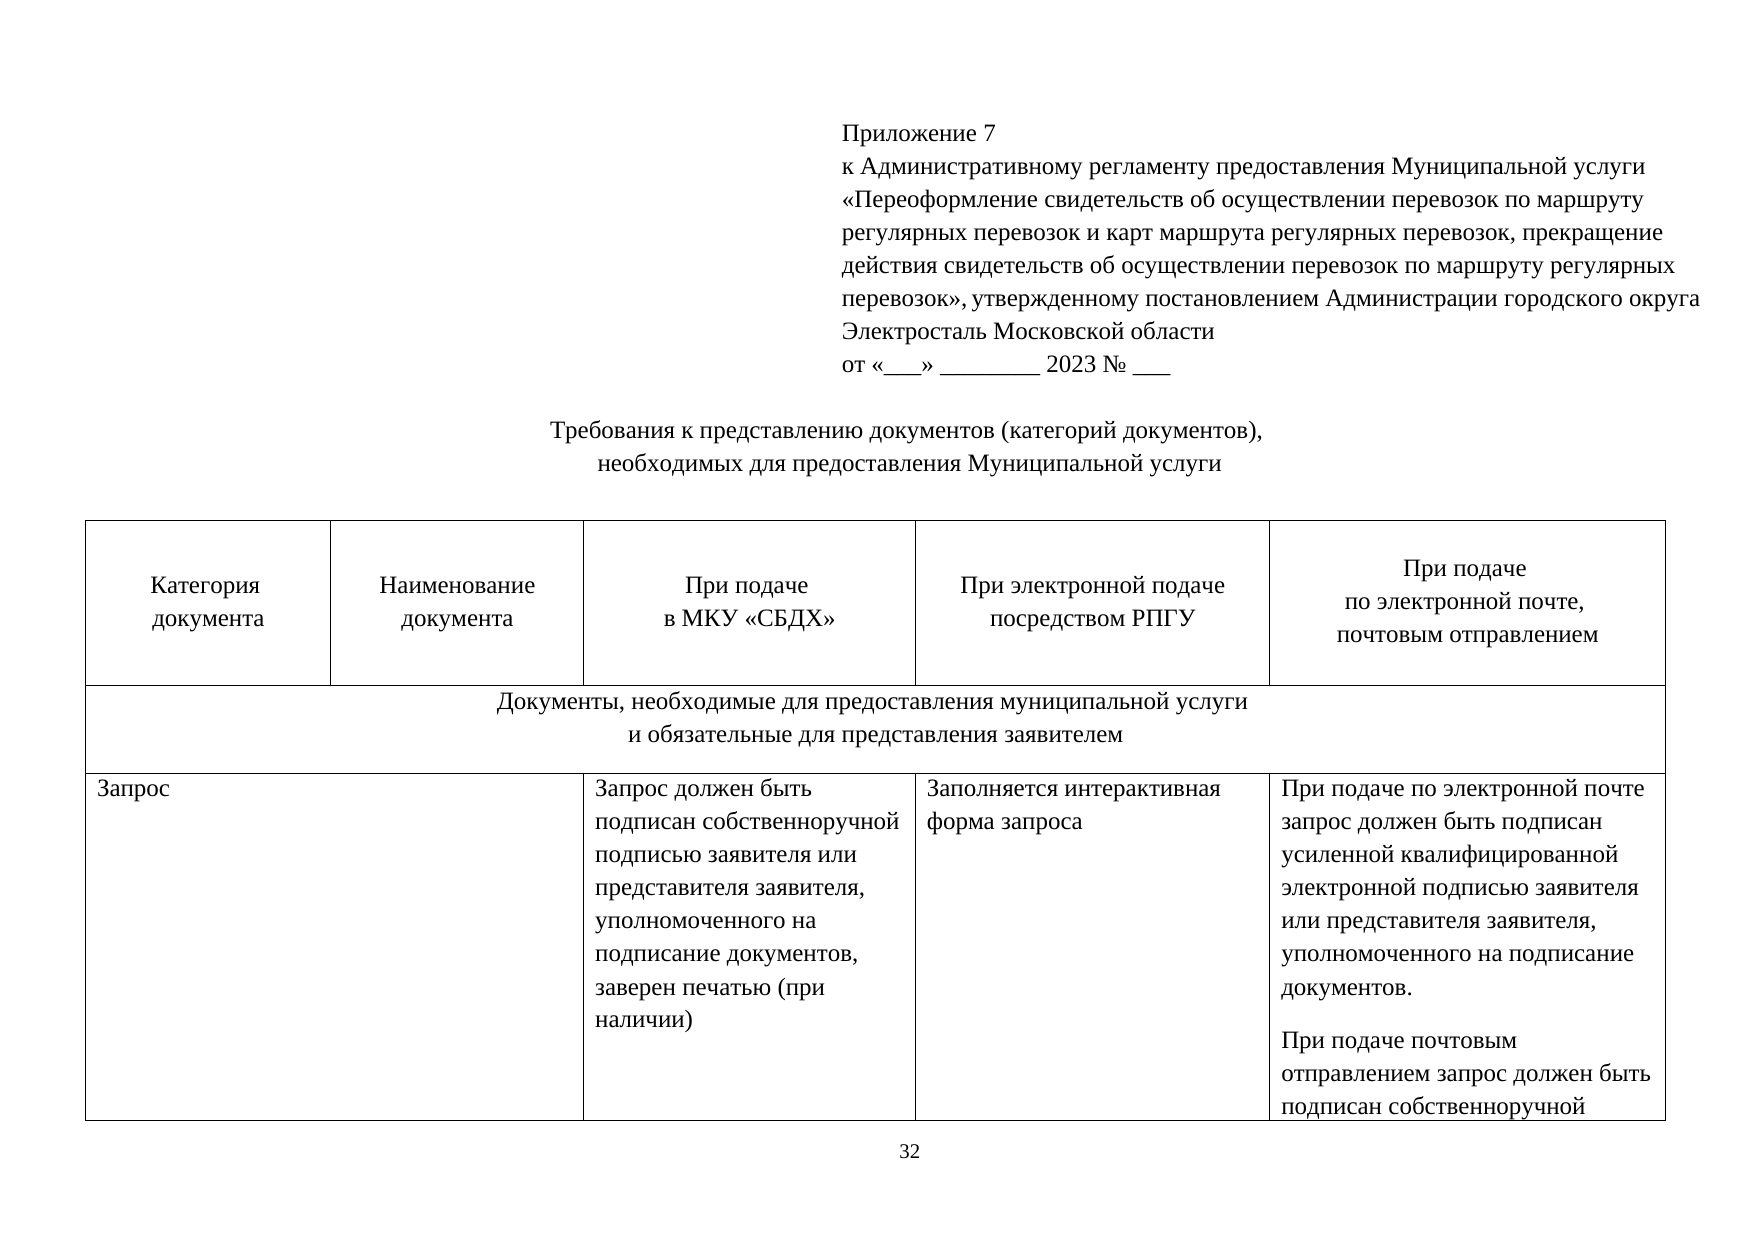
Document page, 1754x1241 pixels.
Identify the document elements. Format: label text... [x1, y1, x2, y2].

table_header Наименование документа [331, 521, 583, 685]
table_header При электронной подаче посредством РПГУ [916, 521, 1269, 685]
text Приложение 7 [842, 118, 1701, 147]
table_header При подаче по электронной почте, почтовым отправлением [1270, 521, 1665, 685]
text к Административному регламенту предоставления Муниципальной услуги «Переоформление свидетельств об осуществлении перевозок по маршруту регулярных перевозок и карт маршрута регулярных перевозок, прекращение действия свидетельств об осуществлении перевозок по маршруту регулярных перевозок», утвержденному постановлением Администрации городского округа Электросталь Московской области от «___» ________ 2023 № ___ [842, 151, 1701, 378]
table_header При подаче в МКУ «СБДХ» [584, 521, 915, 685]
table_cell Документы, необходимые для предоставления муниципальной услуги и обязательные для представления заявителем [86, 686, 1665, 772]
table_header Категория документа [86, 521, 330, 685]
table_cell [1270, 774, 1665, 1120]
table_cell Запрос [86, 774, 583, 1120]
text Требования к представлению документов (категорий документов), необходимых для предоставления Муниципальной услуги [118, 415, 1701, 477]
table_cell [584, 774, 915, 1120]
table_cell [916, 774, 1269, 1120]
